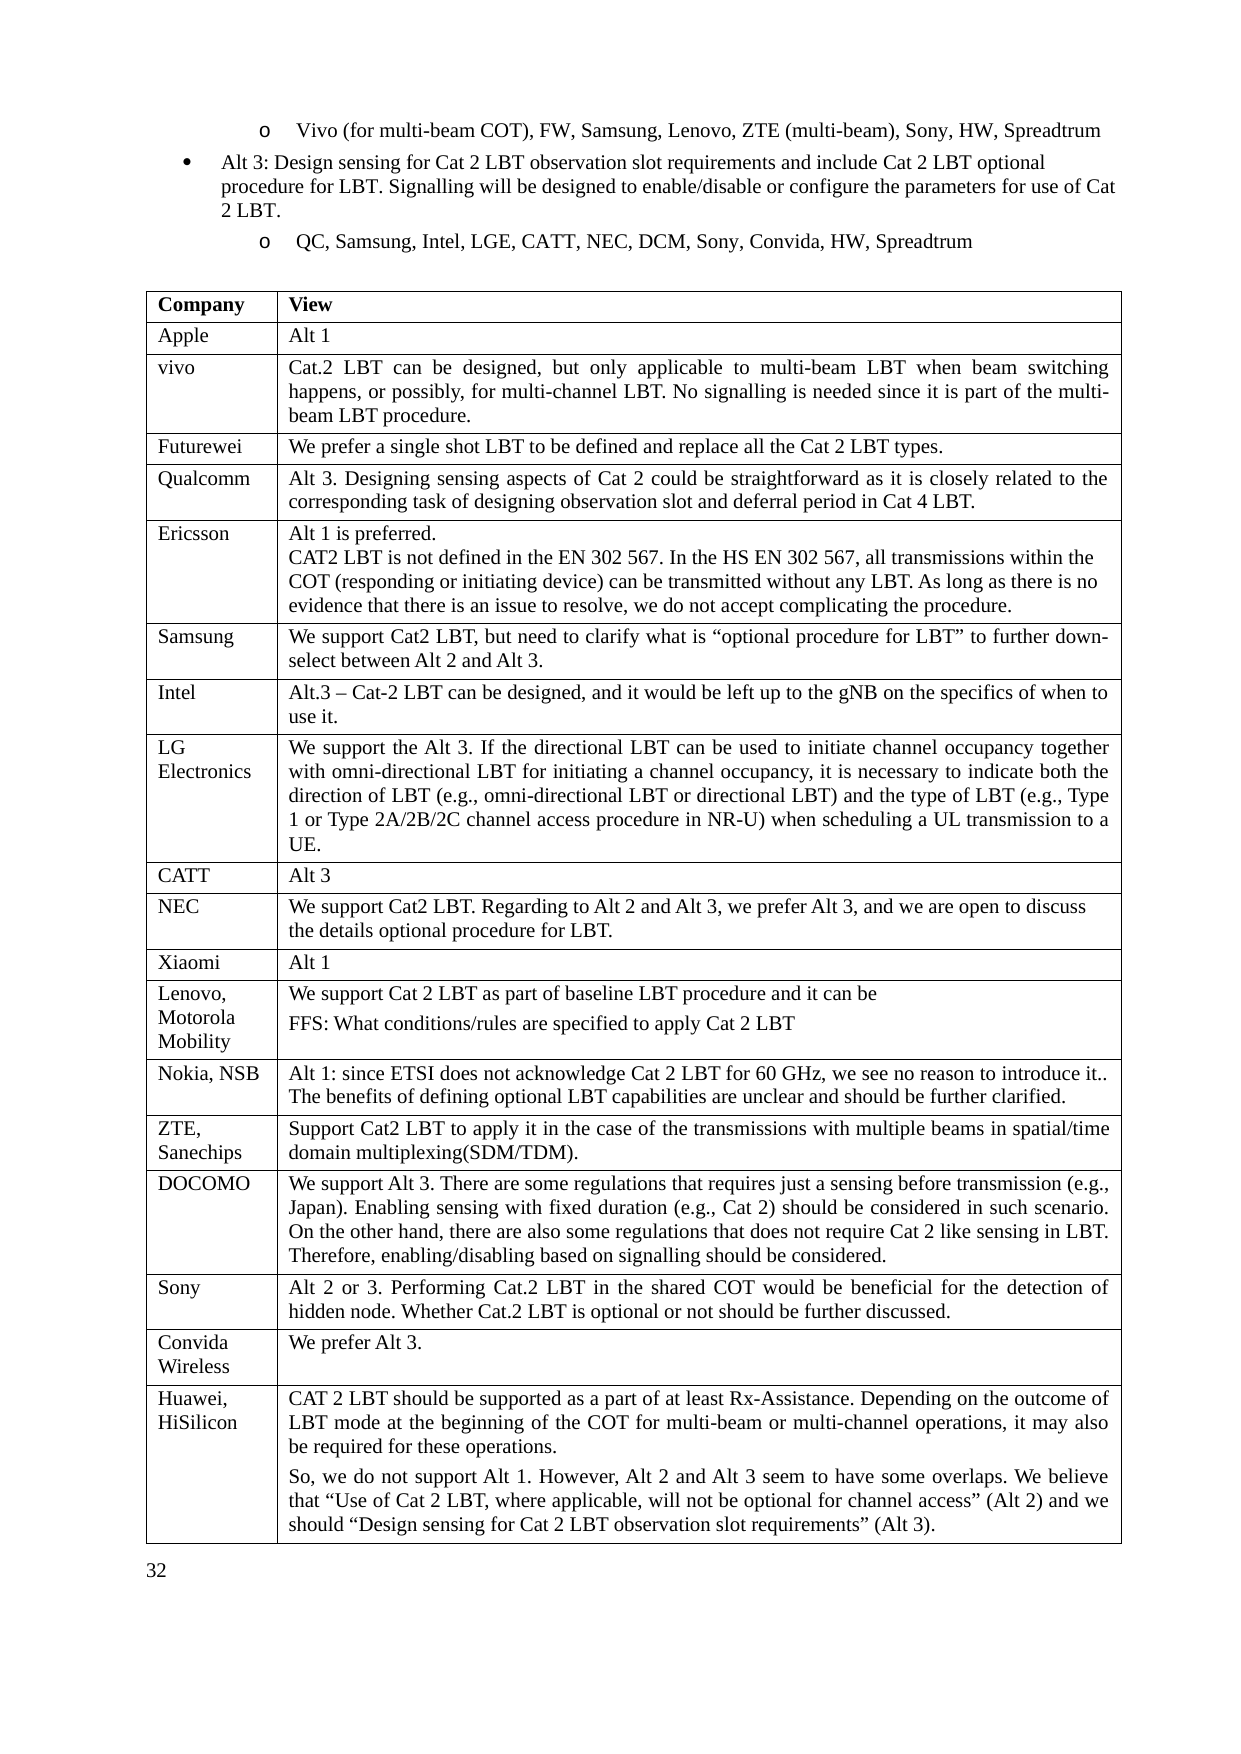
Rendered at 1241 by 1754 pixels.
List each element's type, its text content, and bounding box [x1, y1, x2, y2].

table_cell Lenovo, Motorola Mobility [147, 981, 277, 1059]
table_cell Huawei, HiSilicon [147, 1386, 277, 1542]
table_cell Alt 2 or 3. Performing Cat.2 LBT in the shared COT would be beneficial for the detection of hidden node. Whether Cat.2 LBT is optional or not should be further discussed. [278, 1275, 1121, 1329]
table_cell We support Cat2 LBT, but need to clarify what is “optional procedure for LBT” to further down-select between Alt 2 and Alt 3. [278, 624, 1121, 679]
table_cell Support Cat2 LBT to apply it in the case of the transmissions with multiple beams in spatial/time domain multiplexing(SDM/TDM). [278, 1116, 1121, 1170]
table_cell We prefer a single shot LBT to be defined and replace all the Cat 2 LBT types. [278, 434, 1121, 464]
table_cell vivo [147, 355, 277, 433]
table_cell Alt 1 [278, 950, 1121, 980]
list Alt 3: Design sensing for Cat 2 LBT observation slot requirements and include Cat 2 LBT optional procedure for LBT. Signalling will be designed to enable/disable or configure the parameters for use of Cat 2 LBT. [183, 150, 1122, 222]
table_cell We prefer Alt 3. [278, 1330, 1121, 1384]
table_cell Intel [147, 680, 277, 734]
table_cell Alt 3 [278, 863, 1121, 893]
list QC, Samsung, Intel, LGE, CATT, NEC, DCM, Sony, Convida, HW, Spreadtrum [258, 228, 1122, 254]
list Vivo (for multi-beam COT), FW, Samsung, Lenovo, ZTE (multi-beam), Sony, HW, Spreadtrum [258, 118, 1122, 144]
table_cell Alt 1: since ETSI does not acknowledge Cat 2 LBT for 60 GHz, we see no reason to introduce it.. The benefits of defining optional LBT capabilities are unclear and should be further clarified. [278, 1060, 1121, 1115]
table_cell Ericsson [147, 521, 277, 623]
table_cell Alt 1 is preferred. CAT2 LBT is not defined in the EN 302 567. In the HS EN 302 567, all transmissions within the COT (responding or initiating device) can be transmitted without any LBT. As long as there is no evidence that there is an issue to resolve, we do not accept complicating the procedure. [278, 521, 1121, 623]
table_cell CAT 2 LBT should be supported as a part of at least Rx-Assistance. Depending on the outcome of LBT mode at the beginning of the COT for multi-beam or multi-channel operations, it may also be required for these operations. So, we do not support Alt 1. However, Alt 2 and Alt 3 seem to have some overlaps. We believe that “Use of Cat 2 LBT, where applicable, will not be optional for channel access” (Alt 2) and we should “Design sensing for Cat 2 LBT observation slot requirements” (Alt 3). [278, 1386, 1121, 1542]
table_cell Sony [147, 1275, 277, 1329]
table_cell We support Cat2 LBT. Regarding to Alt 2 and Alt 3, we prefer Alt 3, and we are open to discuss the details optional procedure for LBT. [278, 894, 1121, 948]
table_cell Alt 1 [278, 323, 1121, 353]
table_cell We support the Alt 3. If the directional LBT can be used to initiate channel occupancy together with omni-directional LBT for initiating a channel occupancy, it is necessary to indicate both the direction of LBT (e.g., omni-directional LBT or directional LBT) and the type of LBT (e.g., Type 1 or Type 2A/2B/2C channel access procedure in NR-U) when scheduling a UL transmission to a UE. [278, 735, 1121, 862]
table_cell We support Alt 3. There are some regulations that requires just a sensing before transmission (e.g., Japan). Enabling sensing with fixed duration (e.g., Cat 2) should be considered in such scenario. On the other hand, there are also some regulations that does not require Cat 2 like sensing in LBT. Therefore, enabling/disabling based on signalling should be considered. [278, 1171, 1121, 1274]
table_header View [278, 292, 1121, 322]
table_cell We support Cat 2 LBT as part of baseline LBT procedure and it can be FFS: What conditions/rules are specified to apply Cat 2 LBT [278, 981, 1121, 1059]
table_cell CATT [147, 863, 277, 893]
table_cell Futurewei [147, 434, 277, 464]
table_header Company [147, 292, 277, 322]
table_cell ZTE, Sanechips [147, 1116, 277, 1170]
table_cell Alt 3. Designing sensing aspects of Cat 2 could be straightforward as it is closely related to the corresponding task of designing observation slot and deferral period in Cat 4 LBT. [278, 465, 1121, 520]
table_cell Samsung [147, 624, 277, 679]
table_cell Cat.2 LBT can be designed, but only applicable to multi-beam LBT when beam switching happens, or possibly, for multi-channel LBT. No signalling is needed since it is part of the multi-beam LBT procedure. [278, 355, 1121, 433]
table_cell Apple [147, 323, 277, 353]
table_cell Xiaomi [147, 950, 277, 980]
table_cell Nokia, NSB [147, 1060, 277, 1115]
table_cell NEC [147, 894, 277, 948]
table_cell DOCOMO [147, 1171, 277, 1274]
table_cell Convida Wireless [147, 1330, 277, 1384]
table_cell Alt.3 – Cat-2 LBT can be designed, and it would be left up to the gNB on the specifics of when to use it. [278, 680, 1121, 734]
table_cell LG Electronics [147, 735, 277, 862]
table_cell Qualcomm [147, 465, 277, 520]
